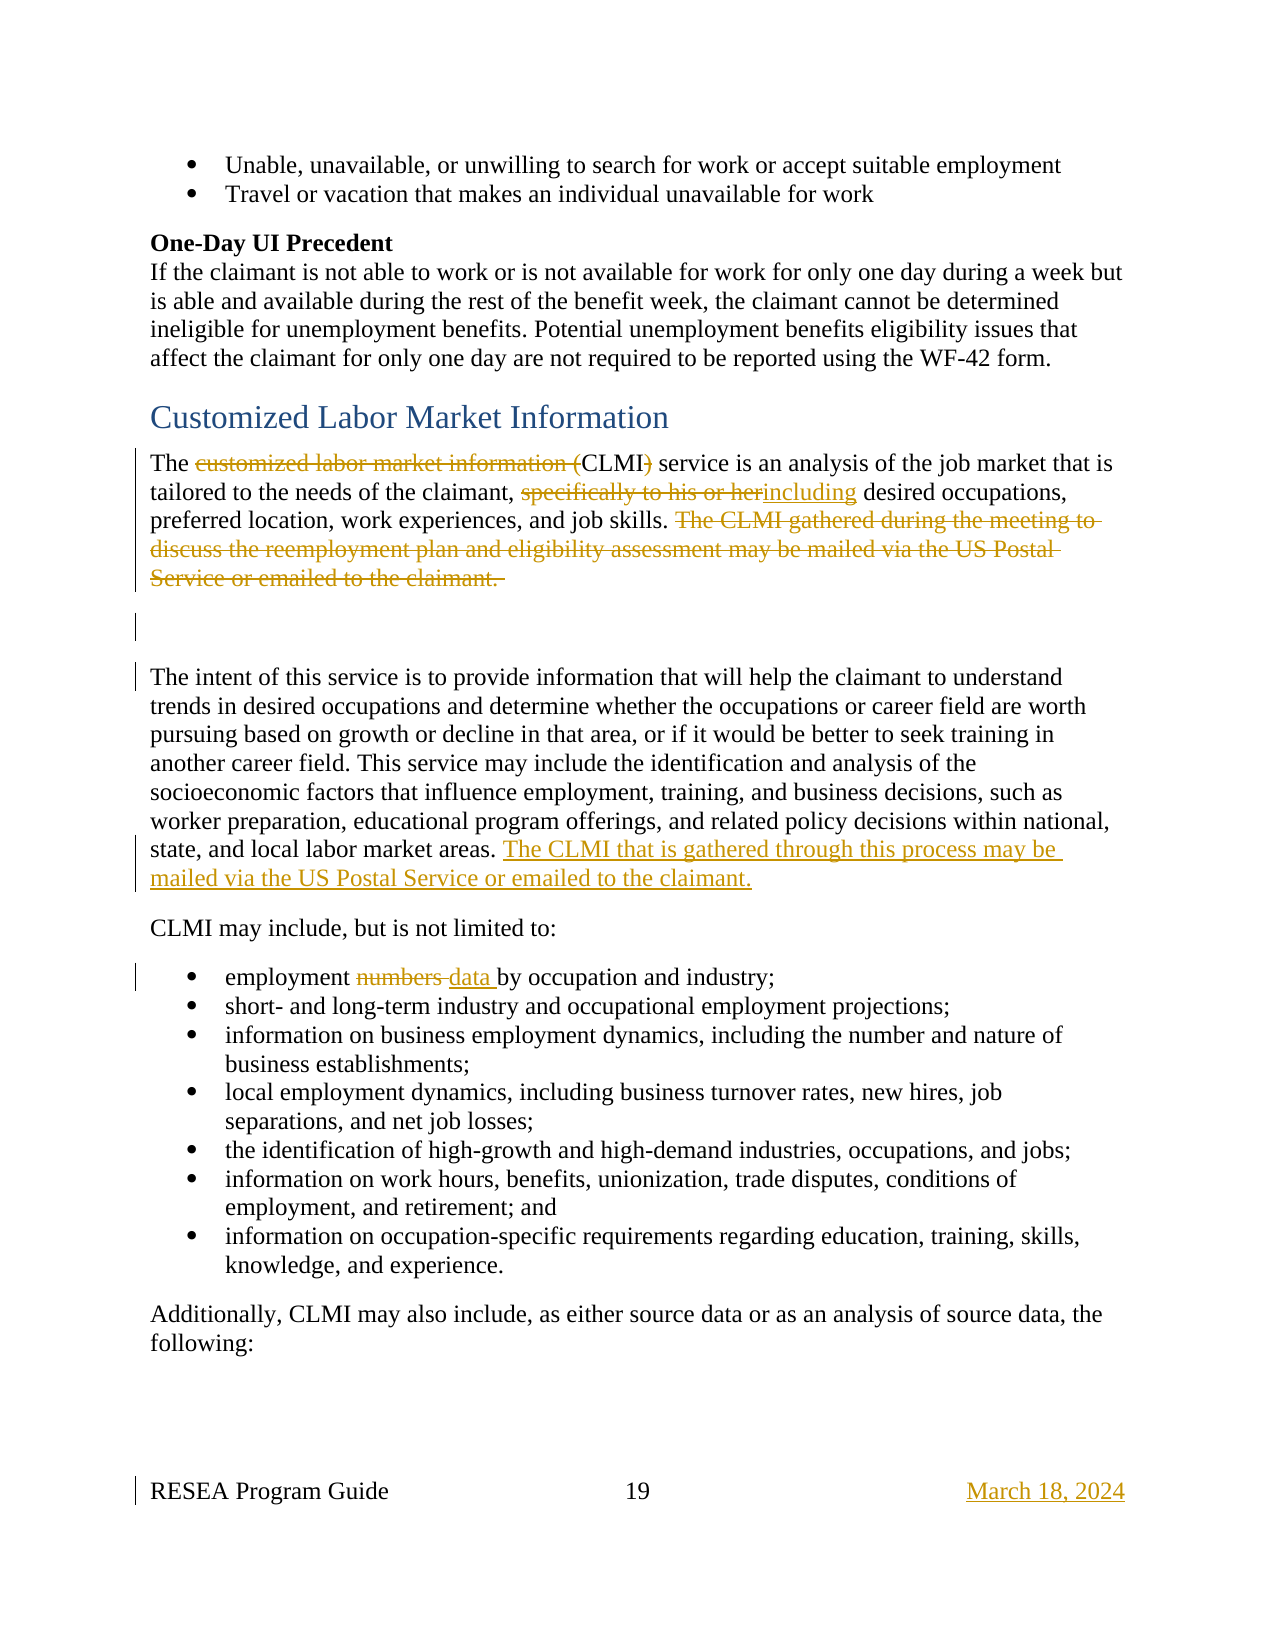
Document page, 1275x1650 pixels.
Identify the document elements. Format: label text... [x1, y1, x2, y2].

text One-Day UI Precedent [150, 228, 1125, 257]
list Unable, unavailable, or unwilling to search for work or accept suitable employment [187, 150, 1125, 179]
list information on work hours, benefits, unionization, trade disputes, conditions of employment, and retirement; and [187, 1164, 1125, 1221]
list Travel or vacation that makes an individual unavailable for work [187, 179, 1125, 207]
text The intent of this service is to provide information that will help the claimant to understand trends in desired occupations and determine whether the occupations or career field are worth pursuing based on growth or decline in that area, or if it would be better to seek training in another career field. This service may include the identification and analysis of the socioeconomic factors that influence employment, training, and business decisions, such as worker preparation, educational program offerings, and related policy decisions within national, state, and local labor market areas. [150, 662, 1125, 892]
text The CLMI service is an analysis of the job market that is tailored to the needs of the claimant, desired occupations, preferred location, work experiences, and job skills. [150, 448, 1125, 592]
list the identification of high-growth and high-demand industries, occupations, and jobs; [187, 1135, 1125, 1164]
list local employment dynamics, including business turnover rates, new hires, job separations, and net job losses; [187, 1077, 1125, 1135]
list short- and long-term industry and occupational employment projections; [187, 991, 1125, 1020]
text Additionally, CLMI may also include, as either source data or as an analysis of source data, the following: [150, 1299, 1125, 1357]
list information on occupation-specific requirements regarding education, training, skills, knowledge, and experience. [187, 1221, 1125, 1279]
text If the claimant is not able to work or is not available for work for only one day during a week but is able and available during the rest of the benefit week, the claimant cannot be determined ineligible for unemployment benefits. Potential unemployment benefits eligibility issues that affect the claimant for only one day are not required to be reported using the WF-42 form. [150, 257, 1125, 372]
text CLMI may include, but is not limited to: [150, 913, 1125, 942]
list employment by occupation and industry; [187, 962, 1125, 991]
list information on business employment dynamics, including the number and nature of business establishments; [187, 1020, 1125, 1077]
subtitle Customized Labor Market Information [150, 397, 1125, 435]
